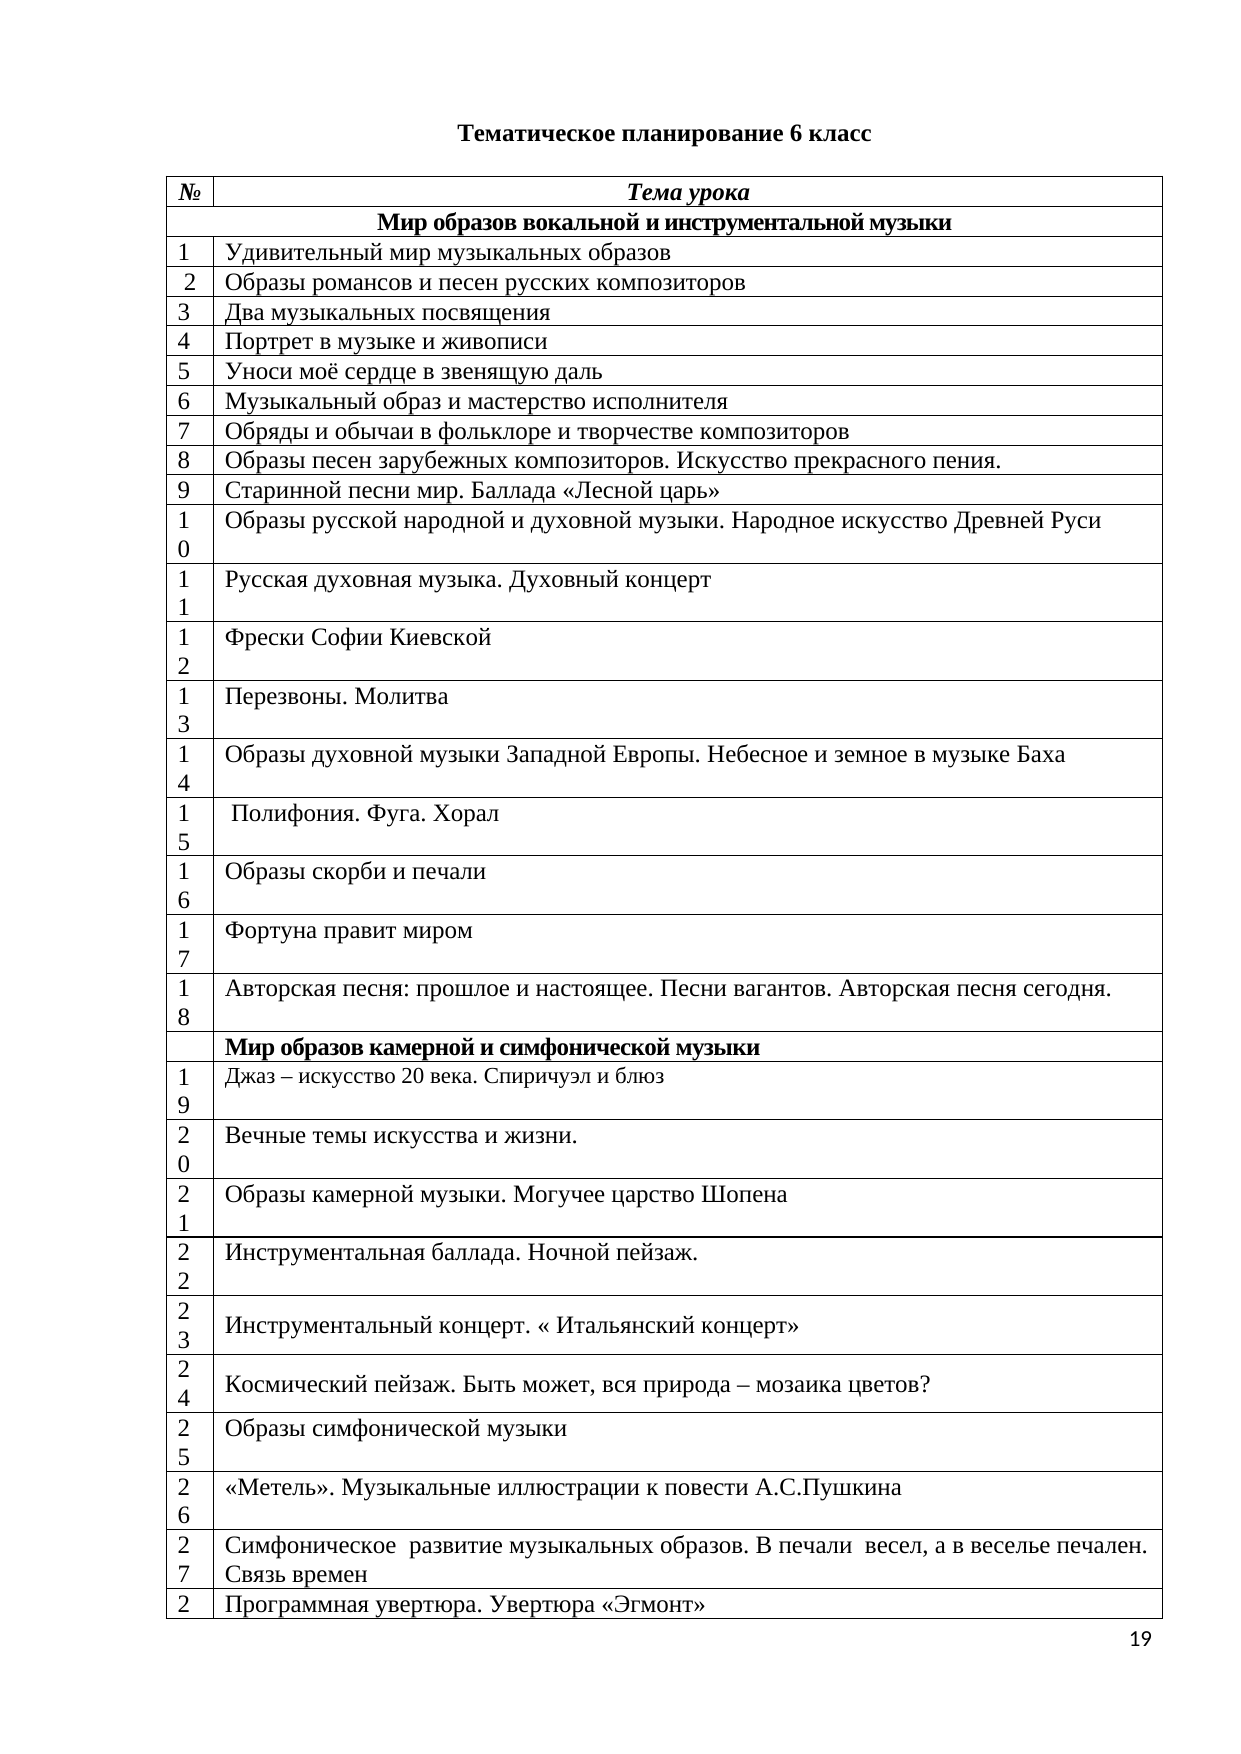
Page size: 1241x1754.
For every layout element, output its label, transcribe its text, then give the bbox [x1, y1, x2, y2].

table_cell 18 [167, 974, 213, 1031]
table_cell 9 [167, 475, 213, 504]
table_cell Образы симфонической музыки [214, 1413, 1162, 1471]
table_cell Перезвоны. Молитва [214, 681, 1162, 738]
table_header Тема урока [214, 177, 1162, 206]
table_cell 5 [167, 356, 213, 385]
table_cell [214, 1589, 1162, 1617]
table_cell Уноси моё сердце в звенящую даль [214, 356, 1162, 385]
table_cell 15 [167, 798, 213, 855]
table_cell Фрески Софии Киевской [214, 622, 1162, 680]
table_cell 1 [167, 237, 213, 266]
table_cell 16 [167, 856, 213, 914]
table_cell Фортуна правит миром [214, 915, 1162, 972]
table_cell Мир образов вокальной и инструментальной музыки [167, 207, 1162, 236]
table_cell 24 [167, 1355, 213, 1412]
table_cell 19 [167, 1062, 213, 1119]
table_cell 11 [167, 564, 213, 621]
table_cell Два музыкальных посвящения [214, 297, 1162, 325]
table_cell Обряды и обычаи в фольклоре и творчестве композиторов [214, 416, 1162, 444]
table_cell 26 [167, 1472, 213, 1529]
table_cell 10 [167, 505, 213, 563]
text Тематическое планирование 6 класс [177, 118, 1152, 147]
table_cell Вечные темы искусства и жизни. [214, 1120, 1162, 1178]
table_cell [167, 1032, 213, 1061]
table_cell Старинной песни мир. Баллада «Лесной царь» [214, 475, 1162, 504]
table_cell Инструментальная баллада. Ночной пейзаж. [214, 1238, 1162, 1295]
table_cell 12 [167, 622, 213, 680]
table_cell 13 [167, 681, 213, 738]
table_cell 27 [167, 1530, 213, 1588]
table_cell Полифония. Фуга. Хорал [214, 798, 1162, 855]
table_cell Русская духовная музыка. Духовный концерт [214, 564, 1162, 621]
table_cell 3 [167, 297, 213, 325]
table_cell Образы русской народной и духовной музыки. Народное искусство Древней Руси [214, 505, 1162, 563]
table_cell 6 [167, 386, 213, 415]
table_cell 2 [167, 267, 213, 296]
table_cell Портрет в музыке и живописи [214, 326, 1162, 355]
table_cell 25 [167, 1413, 213, 1471]
table_cell 21 [167, 1179, 213, 1236]
table_cell Образы скорби и печали [214, 856, 1162, 914]
table_cell Симфоническое развитие музыкальных образов. В печали весел, а в веселье печален. Связь времен [214, 1530, 1162, 1588]
table_cell 7 [167, 416, 213, 444]
table_cell Инструментальный концерт. « Итальянский концерт» [214, 1296, 1162, 1353]
table_cell 22 [167, 1238, 213, 1295]
table_cell Авторская песня: прошлое и настоящее. Песни вагантов. Авторская песня сегодня. [214, 974, 1162, 1031]
table_cell Образы камерной музыки. Могучее царство Шопена [214, 1179, 1162, 1236]
table_cell Джаз – искусство 20 века. Спиричуэл и блюз [214, 1062, 1162, 1119]
table_cell Космический пейзаж. Быть может, вся природа – мозаика цветов? [214, 1355, 1162, 1412]
table_header № [167, 177, 213, 206]
table_cell «Метель». Музыкальные иллюстрации к повести А.С.Пушкина [214, 1472, 1162, 1529]
table_cell 28 [167, 1589, 213, 1617]
table_cell Образы песен зарубежных композиторов. Искусство прекрасного пения. [214, 446, 1162, 474]
table_cell Мир образов камерной и симфонической музыки [214, 1032, 1162, 1061]
table_cell Музыкальный образ и мастерство исполнителя [214, 386, 1162, 415]
table_cell 4 [167, 326, 213, 355]
table_cell Образы романсов и песен русских композиторов [214, 267, 1162, 296]
table_cell 23 [167, 1296, 213, 1353]
table_cell Образы духовной музыки Западной Европы. Небесное и земное в музыке Баха [214, 739, 1162, 797]
table_cell 17 [167, 915, 213, 972]
table_cell Удивительный мир музыкальных образов [214, 237, 1162, 266]
table_cell 20 [167, 1120, 213, 1178]
table_cell 8 [167, 446, 213, 474]
table_cell 14 [167, 739, 213, 797]
